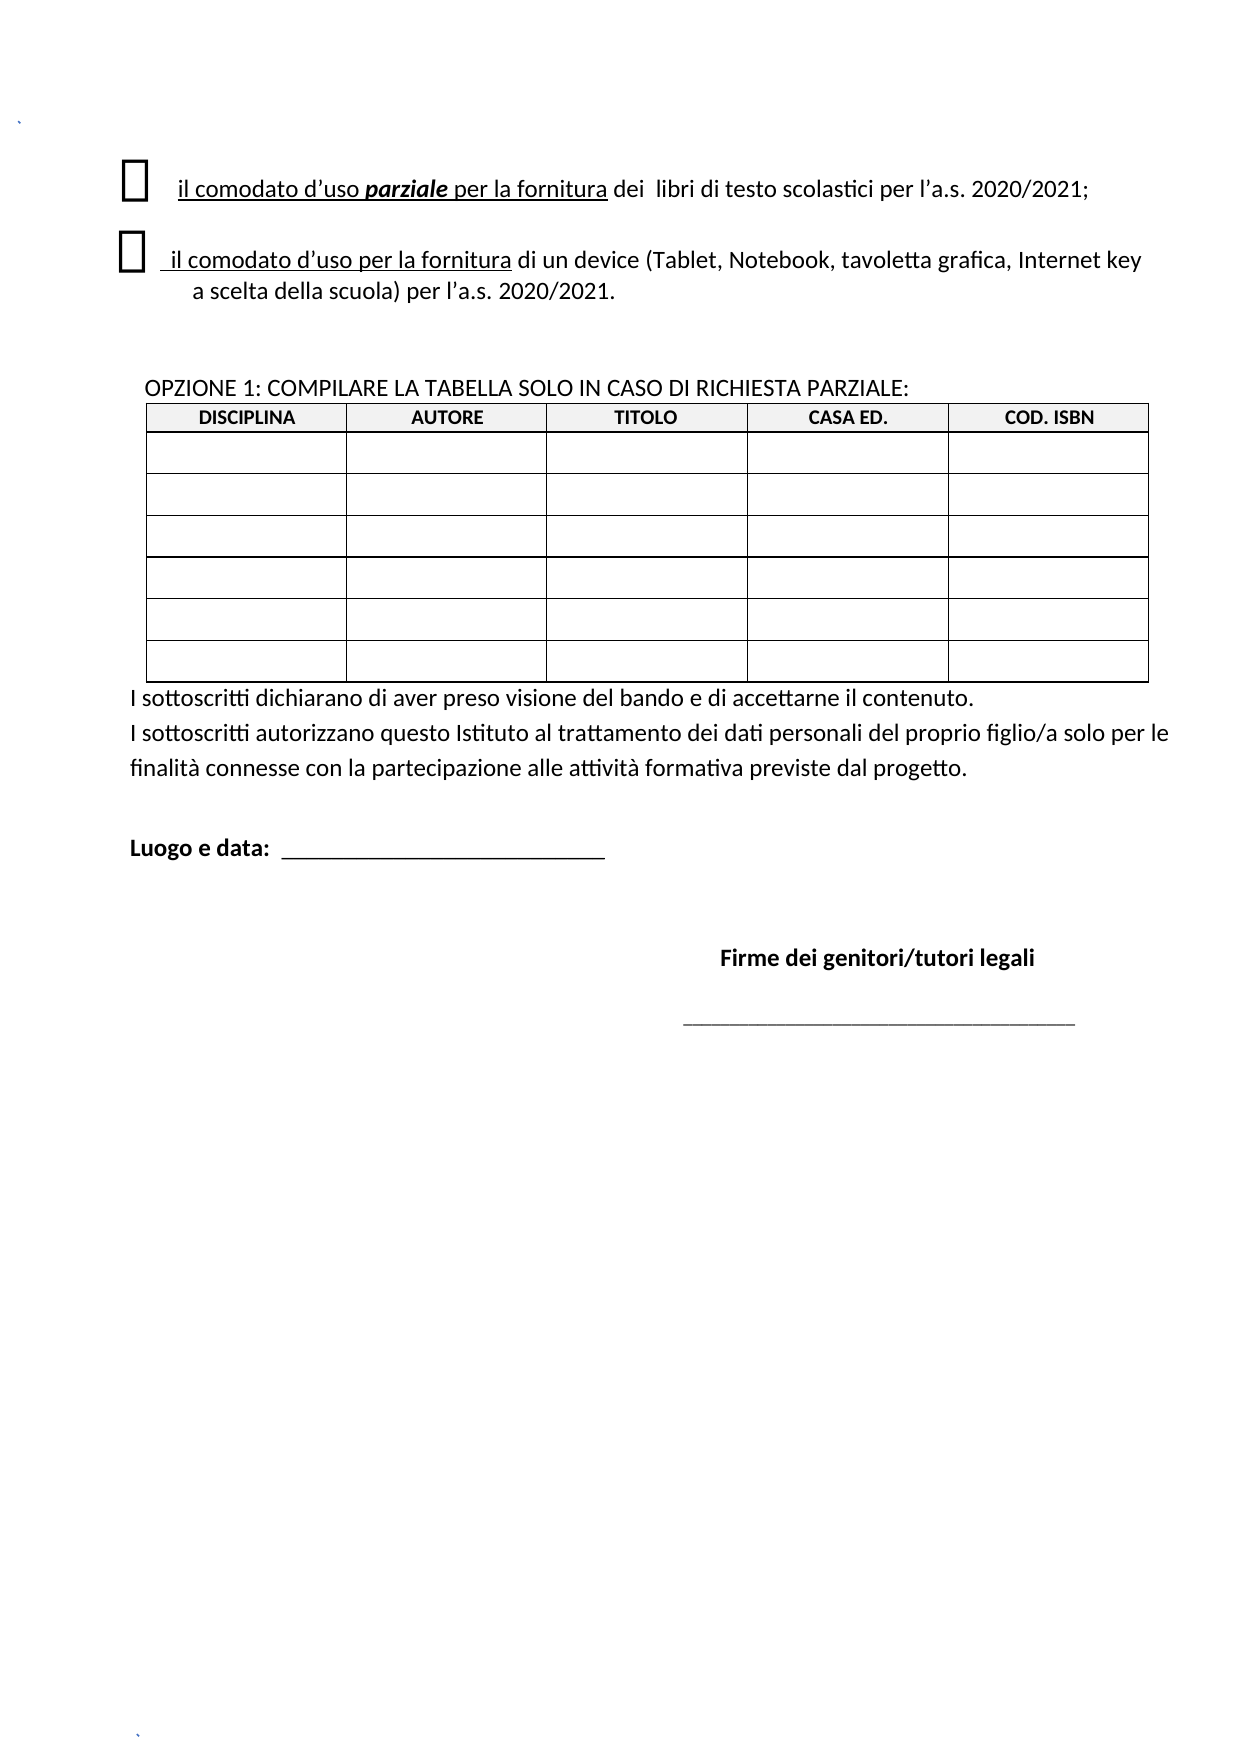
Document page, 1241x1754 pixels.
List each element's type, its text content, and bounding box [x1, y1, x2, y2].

table_cell [949, 558, 1148, 598]
table_cell [949, 474, 1148, 515]
table_cell [547, 599, 747, 640]
text OPZIONE 1: COMPILARE LA TABELLA SOLO IN CASO DI RICHIESTA PARZIALE: [144, 372, 1196, 403]
table_header DISCIPLINA [147, 404, 346, 431]
table_cell [748, 433, 948, 473]
table_cell [547, 433, 747, 473]
table_header TITOLO [547, 404, 747, 431]
table_cell [347, 433, 546, 473]
table_cell [547, 474, 747, 515]
table_cell [748, 516, 948, 556]
table_cell [748, 558, 948, 598]
table_cell [347, 599, 546, 640]
table_cell [147, 599, 346, 640]
table_cell [147, 558, 346, 598]
text Firme dei genitori/tutori legali [147, 942, 1167, 973]
table_cell [347, 558, 546, 598]
table_cell [748, 474, 948, 515]
table_cell [347, 641, 546, 681]
table_cell [547, 516, 747, 556]
table_header AUTORE [347, 404, 546, 431]
table_cell [748, 641, 948, 681]
table_cell [347, 474, 546, 515]
table_cell [949, 433, 1148, 473]
table_cell [147, 516, 346, 556]
table_cell [949, 599, 1148, 640]
table_cell [147, 433, 346, 473]
text __________________________________________ [118, 1005, 1196, 1028]
text Luogo e data: __________________________ [130, 832, 1196, 862]
text I sottoscritti dichiarano di aver preso visione del bando e di accettarne il contenuto. [130, 682, 1196, 713]
table_cell [748, 599, 948, 640]
table_header COD. ISBN [949, 404, 1148, 431]
text ⎕ il comodato d’uso parziale per la fornitura dei libri di testo scolastici per l’a.s. 2020/2021; [106, 152, 1196, 207]
table_cell [147, 474, 346, 515]
table_cell [347, 516, 546, 556]
table_cell [949, 641, 1148, 681]
table_cell [147, 641, 346, 681]
text ⎕ il comodato d’uso per la fornitura di un device (Tablet, Notebook, tavoletta grafica, Internet key a scelta della scuola) per l’a.s. 2020/2021. [118, 228, 1154, 306]
text I sottoscritti autorizzano questo Istituto al trattamento dei dati personali del proprio figlio/a solo per le finalità connesse con la partecipazione alle attività formativa previste dal progetto. [130, 717, 1196, 783]
table_cell [547, 641, 747, 681]
table_header CASA ED. [748, 404, 948, 431]
table_cell [547, 558, 747, 598]
table_cell [949, 516, 1148, 556]
